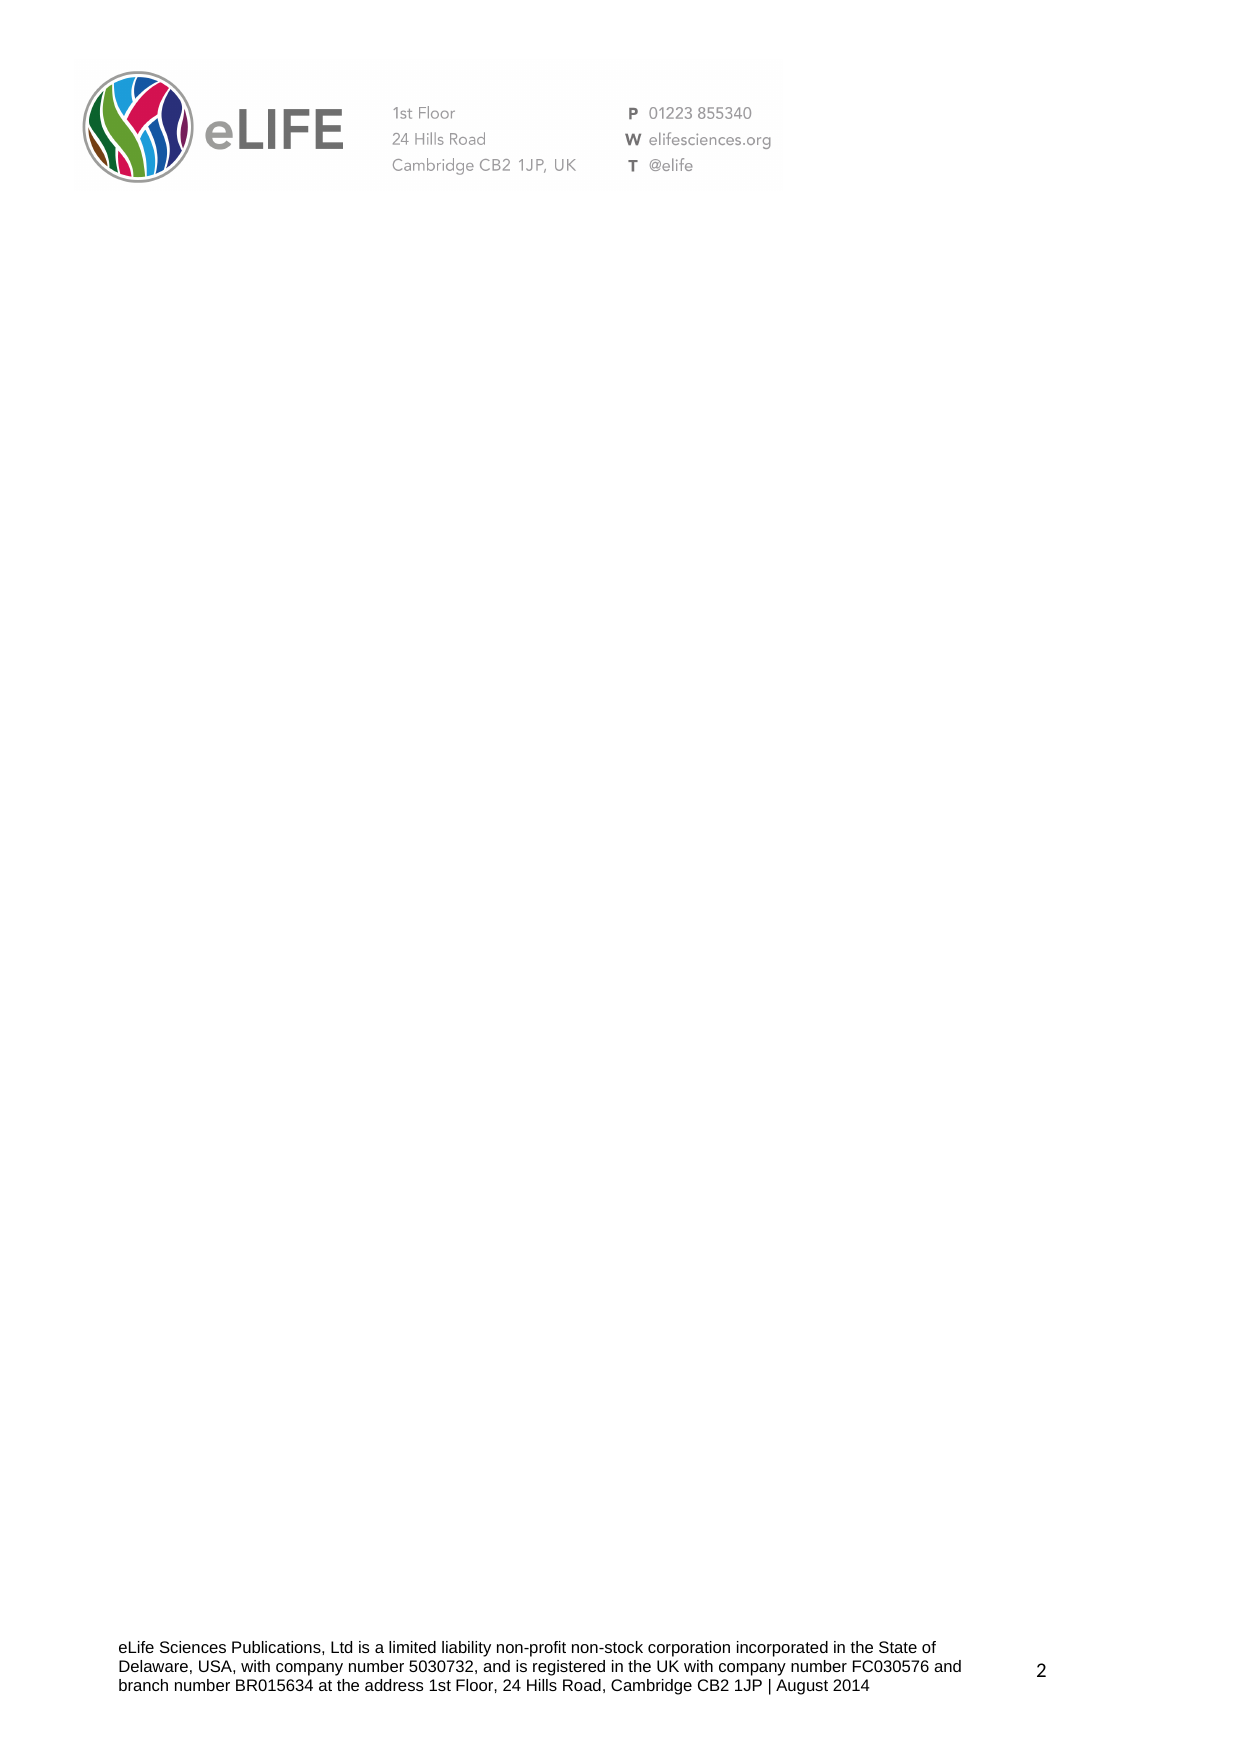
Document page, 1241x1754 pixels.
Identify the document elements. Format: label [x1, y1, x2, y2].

picture [73, 59, 784, 191]
